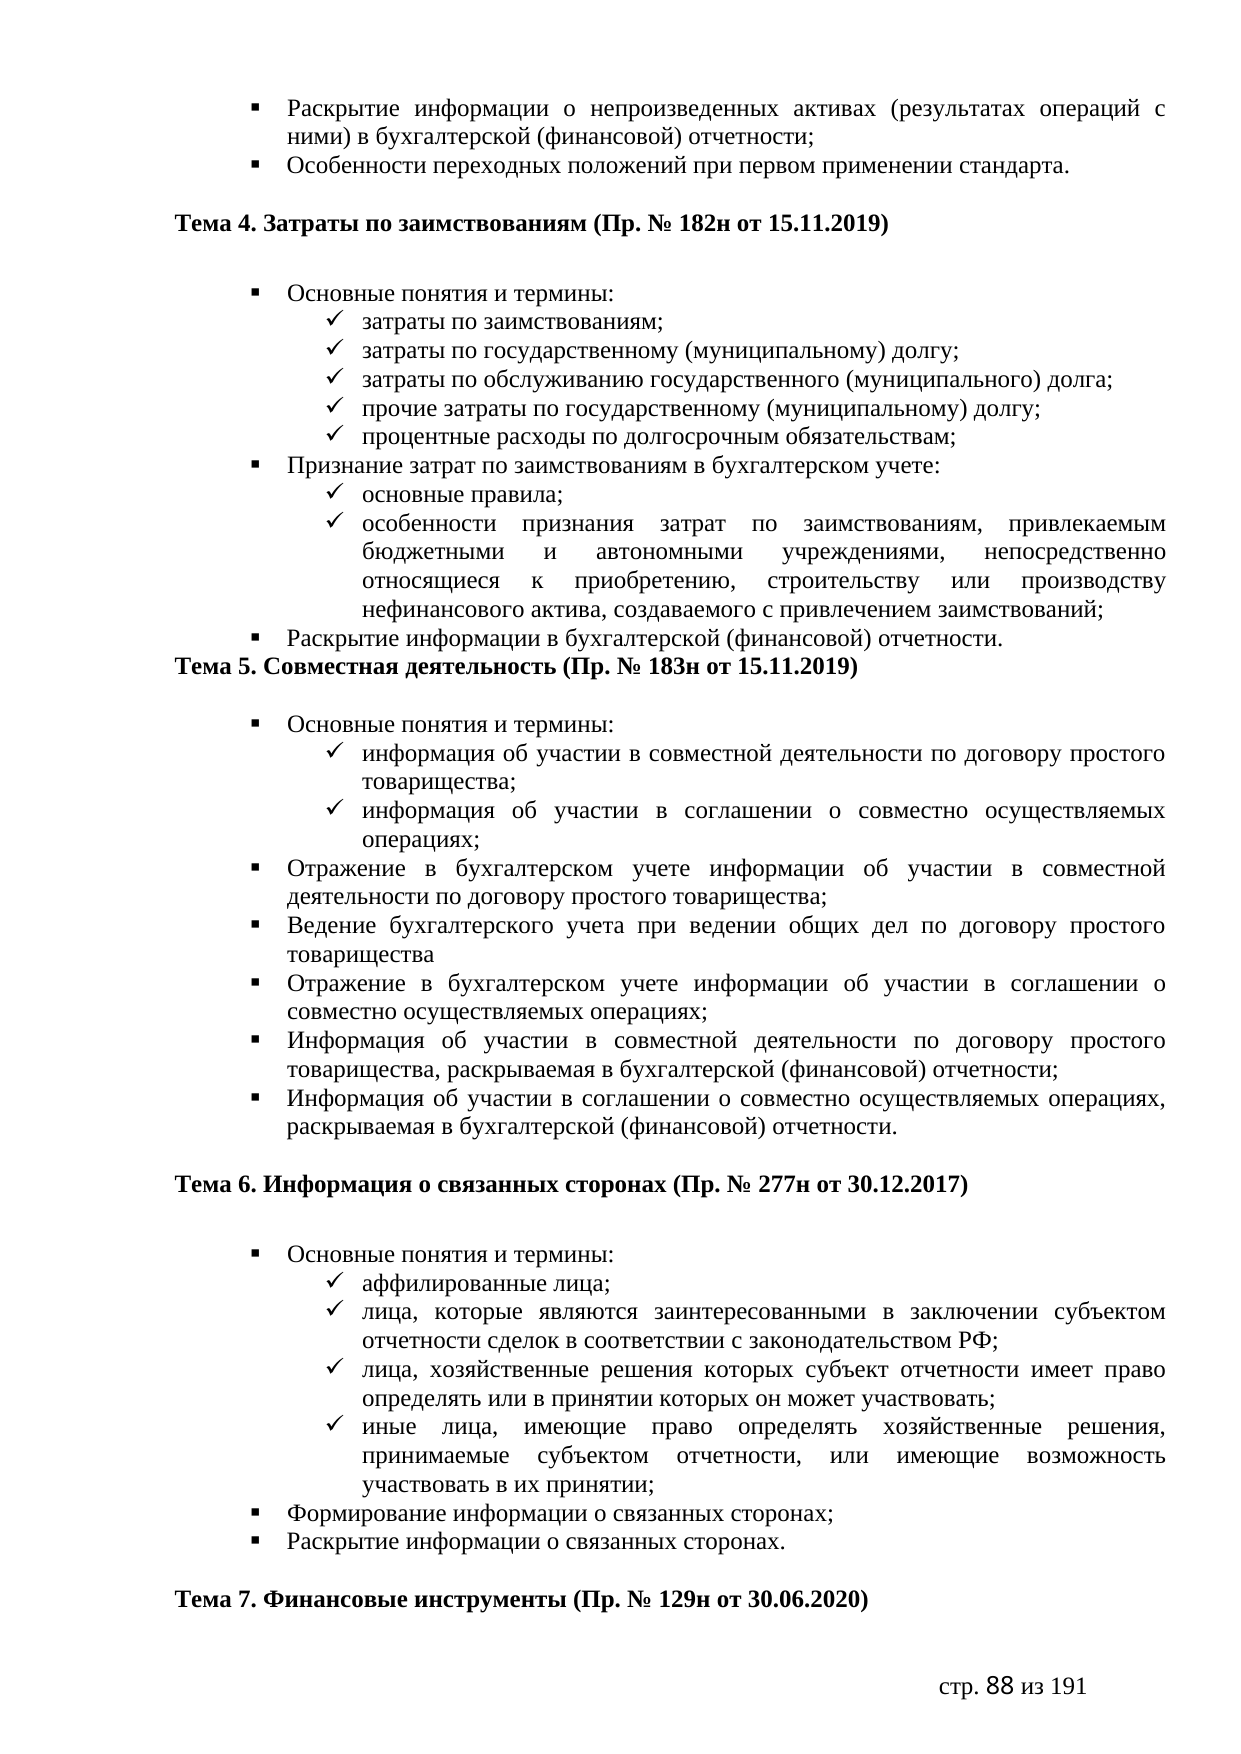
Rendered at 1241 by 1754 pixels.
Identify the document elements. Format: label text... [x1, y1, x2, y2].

list затраты по государственному (муниципальному) долгу; [324, 335, 1167, 364]
list аффилированные лица; [324, 1268, 1167, 1296]
list информация об участии в соглашении о совместно осуществляемых операциях; [324, 795, 1167, 853]
list Отражение в бухгалтерском учете информации об участии в соглашении о совместно осуществляемых операциях; [249, 968, 1167, 1025]
text Тема 5. Совместная деятельность (Пр. № 183н от 15.11.2019) [174, 651, 1167, 680]
list Отражение в бухгалтерском учете информации об участии в совместной деятельности по договору простого товарищества; [249, 853, 1167, 910]
list Основные понятия и термины: [249, 1239, 1167, 1268]
list Раскрытие информации в бухгалтерской (финансовой) отчетности. [249, 623, 1167, 651]
list Раскрытие информации о непроизведенных активах (результатах операций с ними) в бухгалтерской (финансовой) отчетности; [249, 93, 1167, 150]
list Формирование информации о связанных сторонах; [249, 1498, 1167, 1526]
list затраты по заимствованиям; [324, 306, 1167, 335]
list Информация об участии в соглашении о совместно осуществляемых операциях, раскрываемая в бухгалтерской (финансовой) отчетности. [249, 1083, 1167, 1140]
list Признание затрат по заимствованиям в бухгалтерском учете: [249, 450, 1167, 479]
list Ведение бухгалтерского учета при ведении общих дел по договору простого товарищества [249, 910, 1167, 968]
list лица, хозяйственные решения которых субъект отчетности имеет право определять или в принятии которых он может участвовать; [324, 1354, 1167, 1411]
list информация об участии в совместной деятельности по договору простого товарищества; [324, 738, 1167, 795]
list процентные расходы по долгосрочным обязательствам; [324, 421, 1167, 450]
list Раскрытие информации о связанных сторонах. [249, 1526, 1167, 1555]
text Тема 7. Финансовые инструменты (Пр. № 129н от 30.06.2020) [174, 1584, 1167, 1613]
list основные правила; [324, 479, 1167, 508]
list Информация об участии в совместной деятельности по договору простого товарищества, раскрываемая в бухгалтерской (финансовой) отчетности; [249, 1025, 1167, 1083]
list прочие затраты по государственному (муниципальному) долгу; [324, 393, 1167, 421]
list иные лица, имеющие право определять хозяйственные решения, принимаемые субъектом отчетности, или имеющие возможность участвовать в их принятии; [324, 1411, 1167, 1498]
list Основные понятия и термины: [249, 278, 1167, 306]
list лица, которые являются заинтересованными в заключении субъектом отчетности сделок в соответствии с законодательством РФ; [324, 1296, 1167, 1354]
text Тема 6. Информация о связанных сторонах (Пр. № 277н от 30.12.2017) [174, 1169, 1167, 1198]
list особенности признания затрат по заимствованиям, привлекаемым бюджетными и автономными учреждениями, непосредственно относящиеся к приобретению, строительству или производству нефинансового актива, создаваемого с привлечением заимствований; [324, 508, 1167, 623]
list Основные понятия и термины: [249, 709, 1167, 738]
list затраты по обслуживанию государственного (муниципального) долга; [324, 364, 1167, 393]
list Особенности переходных положений при первом применении стандарта. [249, 150, 1167, 179]
text Тема 4. Затраты по заимствованиям (Пр. № 182н от 15.11.2019) [174, 208, 1167, 236]
